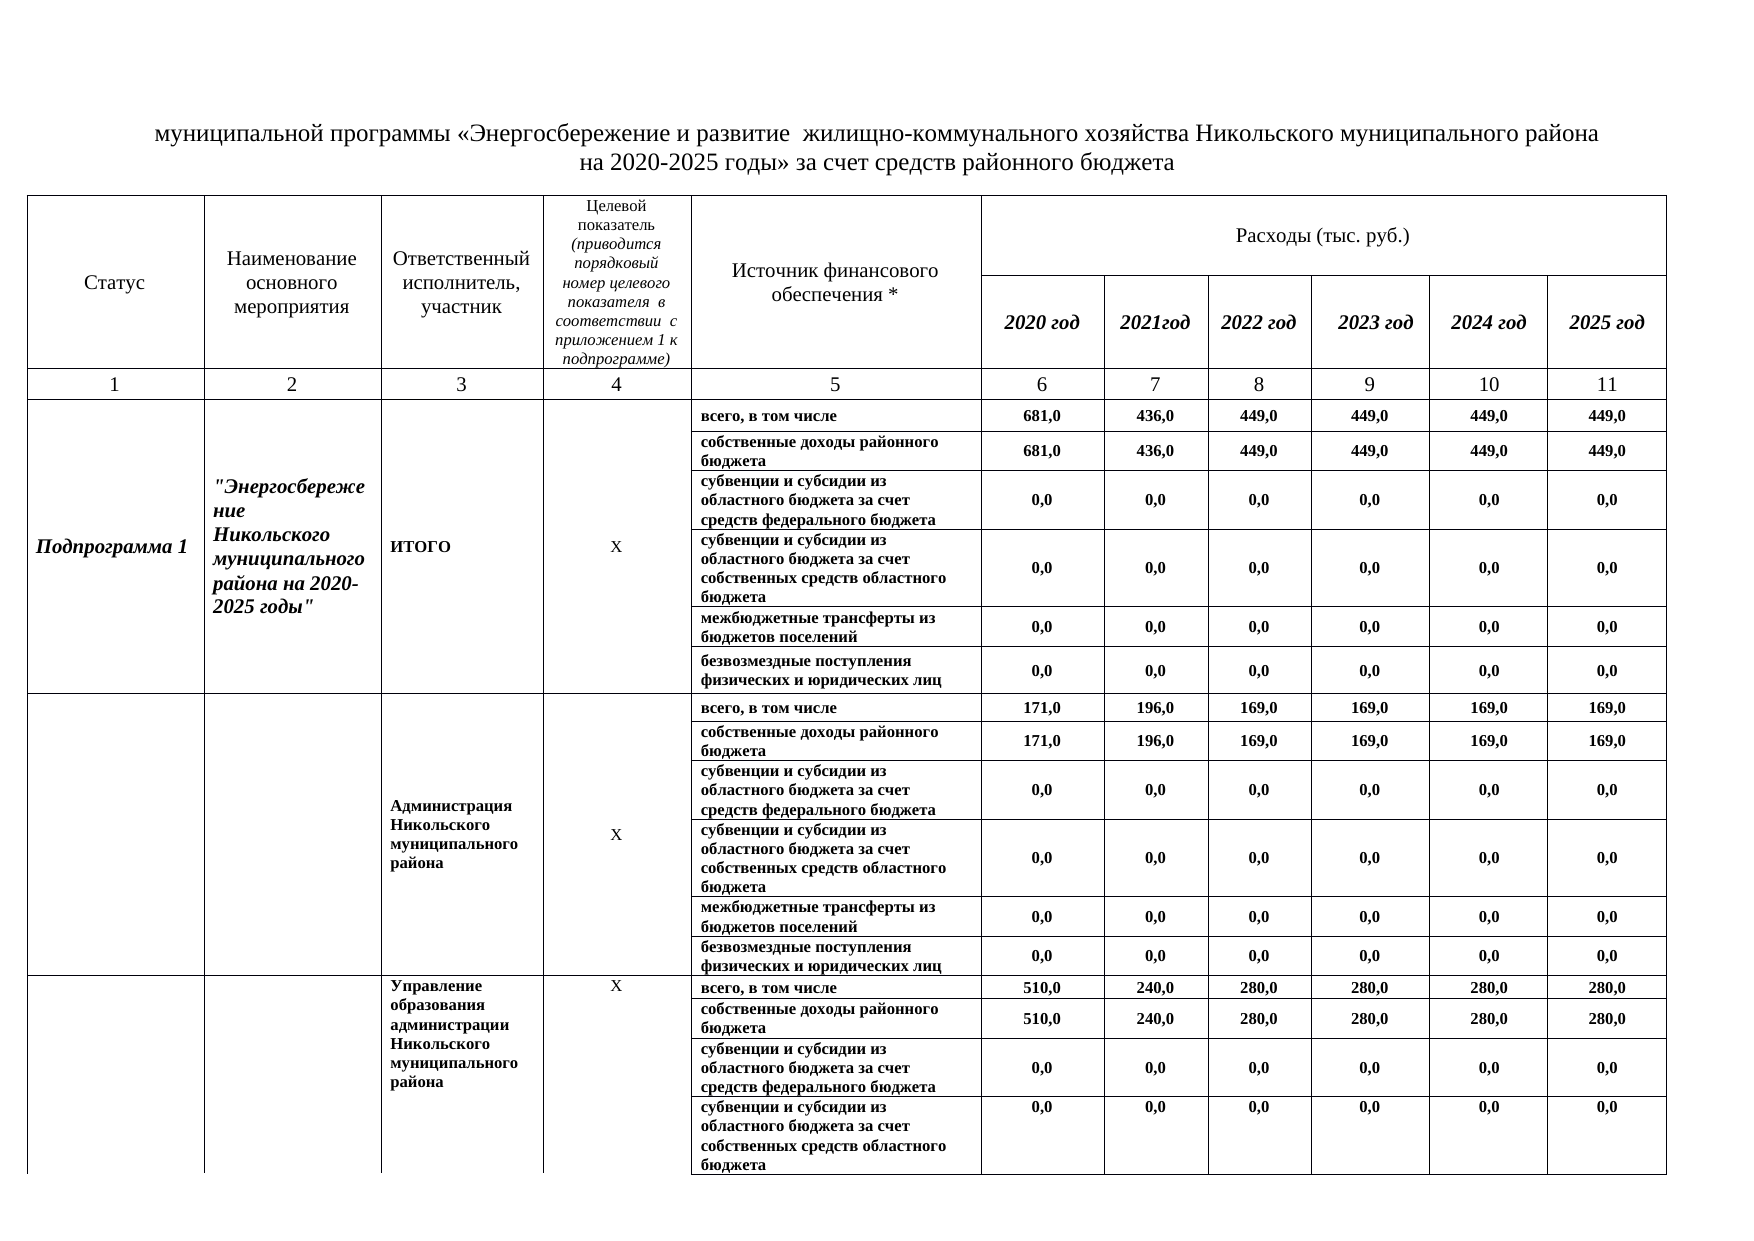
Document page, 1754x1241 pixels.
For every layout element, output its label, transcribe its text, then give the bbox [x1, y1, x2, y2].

table_cell 2 [205, 369, 381, 399]
table_cell 0,0 [1312, 607, 1429, 646]
table_cell 0,0 [1548, 1039, 1666, 1096]
table_cell 280,0 [1548, 976, 1666, 998]
table_cell 0,0 [1209, 897, 1311, 936]
table_cell 280,0 [1312, 976, 1429, 998]
table_cell 0,0 [1312, 937, 1429, 975]
text муниципальной программы «Энергосбережение и развитие жилищно-коммунального хозяйства Никольского муниципального района на 2020-2025 годы» за счет средств районного бюджета [103, 118, 1651, 176]
table_cell 0,0 [1105, 530, 1208, 606]
table_cell 449,0 [1548, 432, 1666, 470]
table_cell 449,0 [1312, 400, 1429, 431]
table_cell 0,0 [1548, 1097, 1666, 1174]
table_cell 0,0 [1430, 607, 1547, 646]
table_cell 449,0 [1209, 432, 1311, 470]
table_cell 0,0 [1430, 647, 1547, 692]
table_cell 196,0 [1105, 722, 1208, 760]
table_cell 0,0 [1209, 820, 1311, 896]
table_cell 436,0 [1105, 432, 1208, 470]
table_cell 169,0 [1430, 722, 1547, 760]
table_cell Х [544, 694, 691, 975]
table_cell субвенции и субсидии из областного бюджета за счет собственных средств областного бюджета [692, 1097, 981, 1174]
table_cell 9 [1312, 369, 1429, 399]
table_cell 0,0 [1209, 471, 1311, 528]
table_cell 171,0 [982, 694, 1104, 721]
table_cell 0,0 [1105, 937, 1208, 975]
table_cell 0,0 [1105, 1039, 1208, 1096]
table_cell 0,0 [1548, 607, 1666, 646]
table_cell 0,0 [982, 897, 1104, 936]
table_cell 0,0 [1209, 530, 1311, 606]
table_cell 0,0 [1548, 897, 1666, 936]
table_cell 0,0 [1548, 761, 1666, 818]
table_cell 169,0 [1209, 722, 1311, 760]
table_cell ИТОГО [382, 400, 543, 692]
table_cell 280,0 [1312, 999, 1429, 1037]
table_cell 2022 год [1209, 276, 1311, 368]
table_cell 169,0 [1312, 722, 1429, 760]
table_cell 0,0 [1105, 820, 1208, 896]
table_cell 280,0 [1548, 999, 1666, 1037]
table_cell 0,0 [1312, 1039, 1429, 1096]
table_cell 449,0 [1209, 400, 1311, 431]
table_cell Х [544, 976, 691, 1174]
table_header Расходы (тыс. руб.) [982, 196, 1666, 275]
table_cell 5 [692, 369, 981, 399]
table_cell 0,0 [1209, 937, 1311, 975]
table_cell 0,0 [1105, 897, 1208, 936]
table_cell 510,0 [982, 999, 1104, 1037]
table_cell 280,0 [1209, 999, 1311, 1037]
table_cell Администрация Никольского муниципального района [382, 694, 543, 975]
table_cell 0,0 [1209, 607, 1311, 646]
table_cell 3 [382, 369, 543, 399]
table_cell 0,0 [1548, 471, 1666, 528]
table_cell субвенции и субсидии из областного бюджета за счет средств федерального бюджета [692, 761, 981, 818]
table_cell собственные доходы районного бюджета [692, 432, 981, 470]
table_cell Управление образования администрации Никольского муниципального района [381, 976, 544, 1174]
table_cell 0,0 [1209, 1097, 1311, 1174]
table_cell 0,0 [1548, 530, 1666, 606]
table_cell 0,0 [982, 1097, 1104, 1174]
table_cell межбюджетные трансферты из бюджетов поселений [692, 607, 981, 646]
table_cell 681,0 [982, 400, 1104, 431]
table_header Источник финансового обеспечения * [692, 196, 981, 368]
table_cell всего, в том числе [692, 694, 981, 721]
table_cell 280,0 [1209, 976, 1311, 998]
table_cell 171,0 [982, 722, 1104, 760]
table_cell 0,0 [982, 820, 1104, 896]
table_cell 0,0 [1209, 647, 1311, 692]
table_cell 0,0 [982, 937, 1104, 975]
table_cell всего, в том числе [692, 976, 981, 998]
table_cell [205, 694, 381, 975]
table_cell 0,0 [1105, 471, 1208, 528]
table_cell 1 [28, 369, 204, 399]
table_cell 0,0 [982, 471, 1104, 528]
table_cell собственные доходы районного бюджета [692, 722, 981, 760]
table_cell 280,0 [1430, 999, 1547, 1037]
table_cell Х [544, 400, 691, 692]
table_cell 280,0 [1430, 976, 1547, 998]
table_cell 0,0 [1312, 820, 1429, 896]
table_header Ответственный исполнитель, участник [382, 196, 543, 368]
table_cell 169,0 [1430, 694, 1547, 721]
table_cell субвенции и субсидии из областного бюджета за счет собственных средств областного бюджета [692, 530, 981, 606]
table_cell 0,0 [1312, 761, 1429, 818]
table_cell 0,0 [1430, 820, 1547, 896]
table_cell 0,0 [1312, 647, 1429, 692]
table_cell 0,0 [1548, 820, 1666, 896]
table_cell 169,0 [1312, 694, 1429, 721]
table_cell 510,0 [982, 976, 1104, 998]
table_cell 0,0 [1312, 530, 1429, 606]
table_cell 0,0 [1430, 1097, 1547, 1174]
table_cell 6 [982, 369, 1104, 399]
table_cell 2021год [1105, 276, 1208, 368]
table_cell [28, 694, 204, 975]
table_cell межбюджетные трансферты из бюджетов поселений [692, 897, 981, 936]
table_cell 449,0 [1430, 400, 1547, 431]
table_cell 4 [544, 369, 691, 399]
table_cell 0,0 [1430, 761, 1547, 818]
table_cell Подпрограмма 1 [28, 400, 204, 692]
table_cell 10 [1430, 369, 1547, 399]
table_cell "Энергосбережение Никольского муниципального района на 2020-2025 годы" [205, 400, 381, 692]
table_cell 2023 год [1312, 276, 1429, 368]
table_cell 449,0 [1312, 432, 1429, 470]
table_cell 0,0 [1312, 1097, 1429, 1174]
table_header Целевой показатель (приводится порядковый номер целевого показателя в соответствии с приложением 1 к подпрограмме) [544, 196, 691, 368]
table_cell 436,0 [1105, 400, 1208, 431]
table_cell безвозмездные поступления физических и юридических лиц [692, 937, 981, 975]
table_cell всего, в том числе [692, 400, 981, 431]
table_cell 0,0 [1430, 471, 1547, 528]
table_cell 681,0 [982, 432, 1104, 470]
table_cell 196,0 [1105, 694, 1208, 721]
table_header Наименование основного мероприятия [205, 196, 381, 368]
table_cell безвозмездные поступления физических и юридических лиц [692, 647, 981, 692]
table_cell 0,0 [982, 647, 1104, 692]
table_cell 11 [1548, 369, 1666, 399]
table_cell 240,0 [1105, 976, 1208, 998]
table_cell 169,0 [1548, 694, 1666, 721]
table_cell 0,0 [1430, 530, 1547, 606]
table_cell 0,0 [1209, 761, 1311, 818]
table_cell 0,0 [1105, 647, 1208, 692]
table_cell 0,0 [1548, 647, 1666, 692]
table_cell собственные доходы районного бюджета [692, 999, 981, 1037]
table_cell 240,0 [1105, 999, 1208, 1037]
table_cell 449,0 [1430, 432, 1547, 470]
table_cell 2020 год [982, 276, 1104, 368]
table_cell 2024 год [1430, 276, 1547, 368]
table_cell 449,0 [1548, 400, 1666, 431]
table_cell 0,0 [982, 530, 1104, 606]
table_cell 0,0 [982, 1039, 1104, 1096]
table_cell субвенции и субсидии из областного бюджета за счет средств федерального бюджета [692, 471, 981, 528]
table_cell субвенции и субсидии из областного бюджета за счет собственных средств областного бюджета [692, 820, 981, 896]
table_cell 7 [1105, 369, 1208, 399]
table_cell 2025 год [1548, 276, 1666, 368]
table_header Статус [28, 196, 204, 368]
table_cell 0,0 [1312, 897, 1429, 936]
table_cell 0,0 [1209, 1039, 1311, 1096]
table_cell 169,0 [1209, 694, 1311, 721]
table_cell 0,0 [1430, 937, 1547, 975]
table_cell 169,0 [1548, 722, 1666, 760]
table_cell 0,0 [1430, 897, 1547, 936]
table_cell 0,0 [982, 607, 1104, 646]
table_cell субвенции и субсидии из областного бюджета за счет средств федерального бюджета [692, 1039, 981, 1096]
table_cell 0,0 [1105, 607, 1208, 646]
table_cell 0,0 [1312, 471, 1429, 528]
table_cell 0,0 [1548, 937, 1666, 975]
table_cell 0,0 [1105, 761, 1208, 818]
table_cell 0,0 [1105, 1097, 1208, 1174]
table_cell 0,0 [982, 761, 1104, 818]
table_cell 0,0 [1430, 1039, 1547, 1096]
table_cell [204, 976, 381, 1174]
table_cell [28, 976, 204, 1174]
table_cell 8 [1209, 369, 1311, 399]
